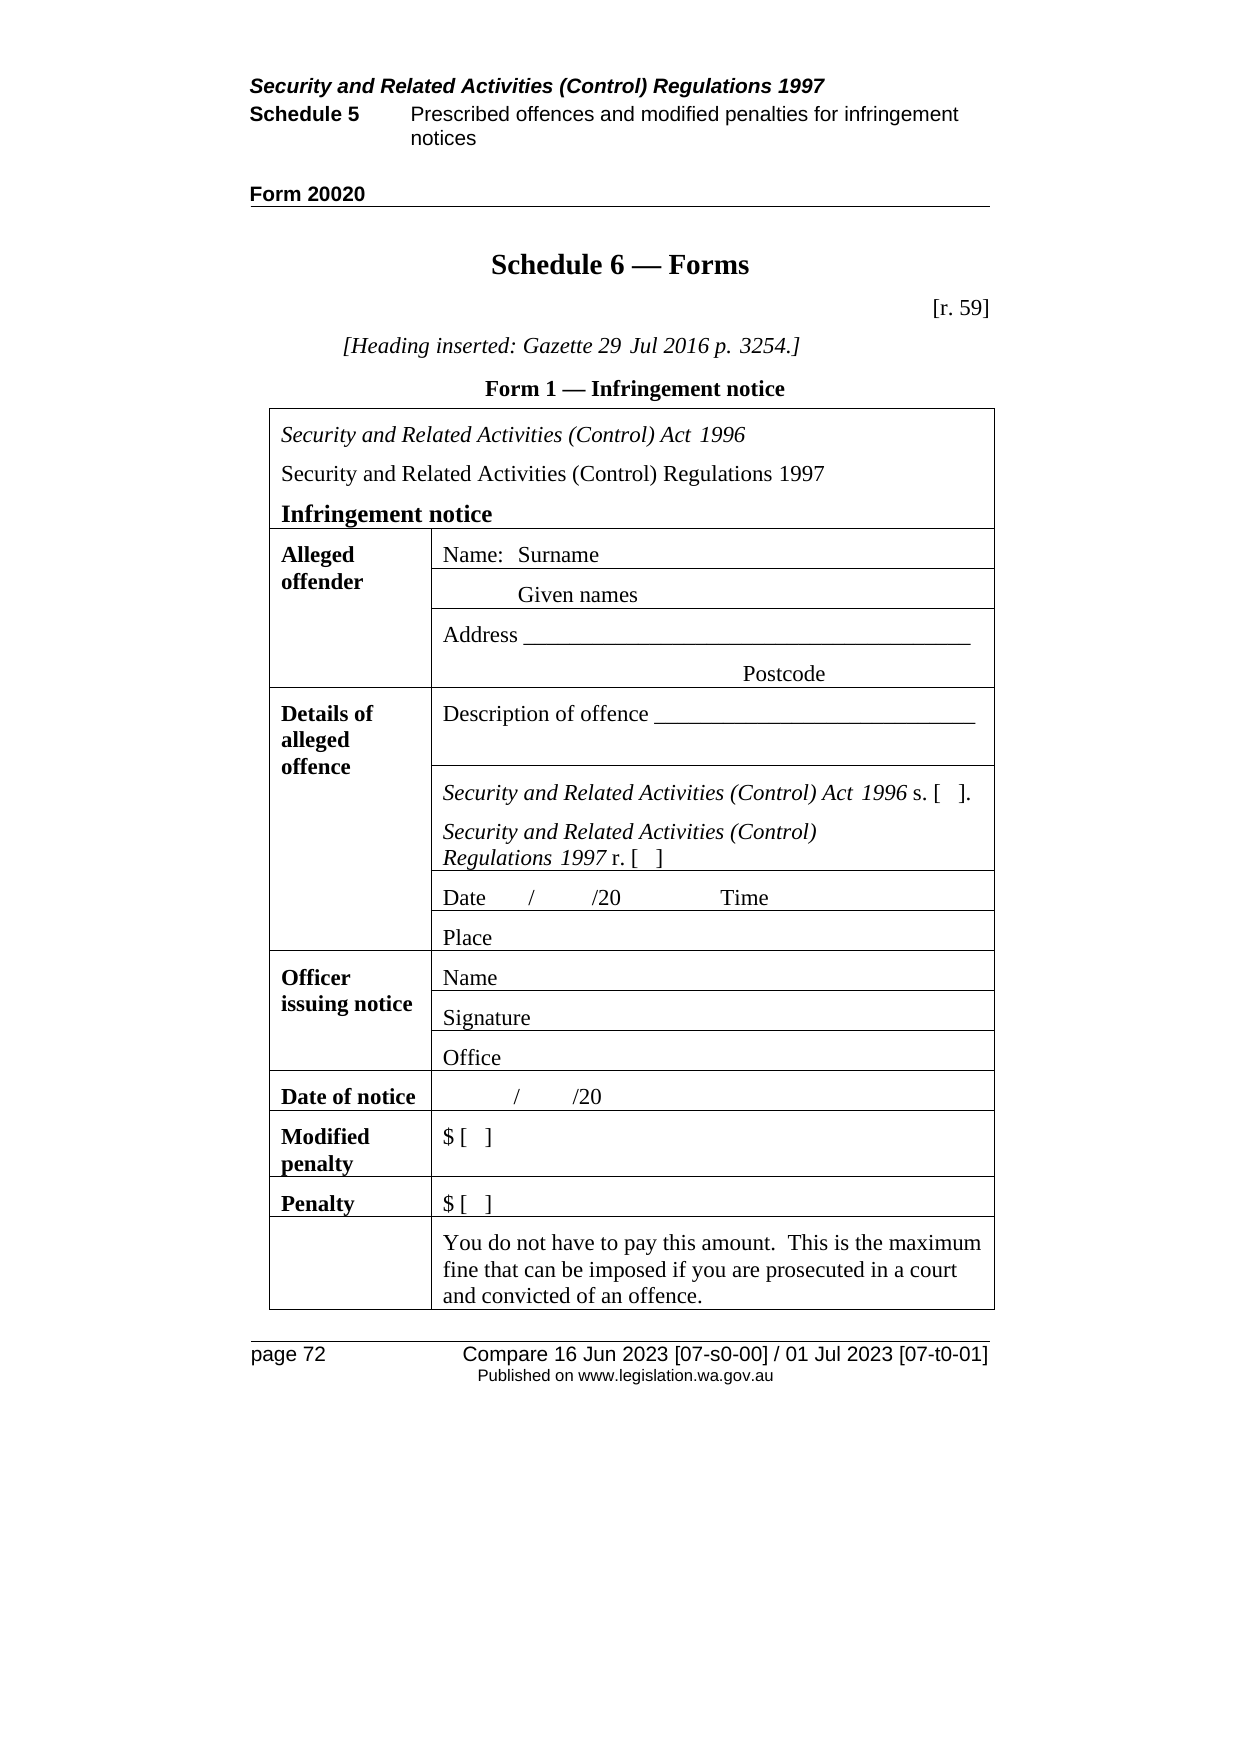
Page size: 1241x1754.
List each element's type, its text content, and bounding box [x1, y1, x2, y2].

table_cell $ [ ] [432, 1177, 994, 1216]
table_cell Address _______________________________________ Postcode [432, 609, 994, 687]
subtitle [Heading inserted: Gazette 29 Jul 2016 p. 3254.] [251, 332, 990, 359]
table_cell Description of offence ____________________________ [432, 688, 994, 765]
table_cell You do not have to pay this amount. This is the maximum fine that can be imposed if you are prosecuted in a court and convicted of an offence. [432, 1217, 994, 1308]
table_cell [270, 1217, 431, 1308]
table_cell Penalty [270, 1177, 431, 1216]
text [r. 59] [251, 293, 990, 320]
table_cell Date / /20 Time [432, 871, 994, 910]
table_cell Place [432, 911, 994, 950]
subtitle Form 1 — Infringement notice [309, 375, 960, 402]
table_cell $ [ ] [432, 1111, 994, 1176]
table_header Security and Related Activities (Control) Act 1996 Security and Related Activities (Control) Regulations 1997 Infringement notice [270, 409, 994, 528]
table_cell Officer issuing notice [270, 951, 431, 1070]
table_cell Date of notice [270, 1071, 431, 1110]
table_cell Office [432, 1031, 994, 1070]
table_cell Name: Surname [432, 529, 994, 568]
table_cell Signature [432, 991, 994, 1030]
table_cell Alleged offender [270, 529, 431, 687]
table_cell Modified penalty [270, 1111, 431, 1176]
table_cell Given names [432, 569, 994, 608]
subtitle Schedule 6 — Forms [251, 247, 990, 281]
table_cell / /20 [432, 1071, 994, 1110]
table_cell Security and Related Activities (Control) Act 1996 s. [ ]. Security and Related Activities (Control) Regulations 1997 r. [ ] [432, 766, 994, 870]
table_cell Name [432, 951, 994, 990]
table_cell Details of alleged offence [270, 688, 431, 950]
